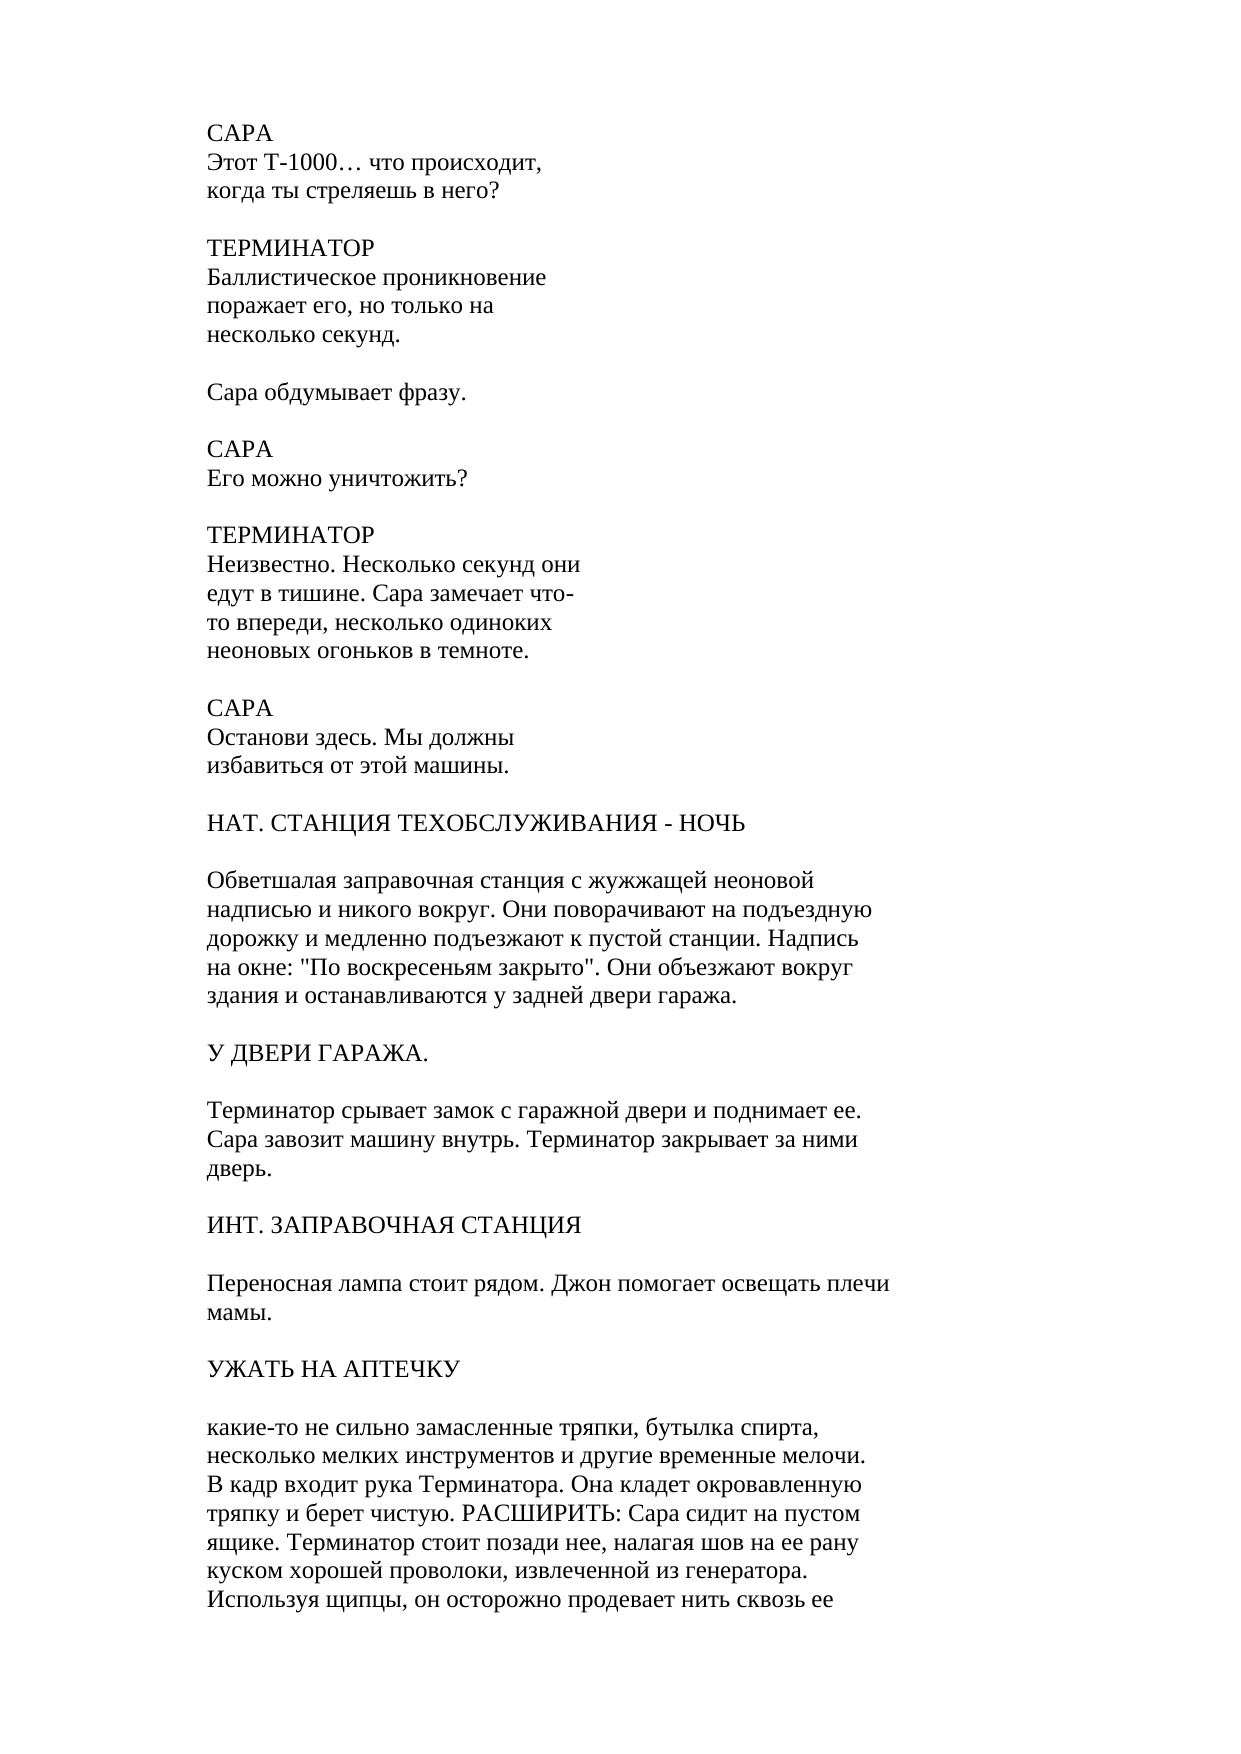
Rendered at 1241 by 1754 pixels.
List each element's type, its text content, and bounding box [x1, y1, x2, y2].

text Сара завозит машину внутрь. Терминатор закрывает за ними [148, 1124, 1152, 1153]
text едут в тишине. Сара замечает что- [148, 578, 1152, 607]
text Терминатор срывает замок с гаражной двери и поднимает ее. [148, 1096, 1152, 1124]
text здания и останавливаются у задней двери гаража. [148, 981, 1152, 1009]
text Неизвестно. Несколько секунд они [148, 549, 1152, 578]
text ИНТ. ЗАПРАВОЧНАЯ СТАНЦИЯ [148, 1211, 1152, 1239]
text Его можно уничтожить? [148, 463, 1152, 492]
text Используя щипцы, он осторожно продевает нить сквозь ее [148, 1584, 1152, 1613]
text дверь. [148, 1153, 1152, 1182]
text мамы. [148, 1297, 1152, 1326]
text САРА [148, 118, 1152, 147]
text Переносная лампа стоит рядом. Джон помогает освещать плечи [148, 1268, 1152, 1297]
text когда ты стреляешь в него? [148, 176, 1152, 204]
text УЖАТЬ НА АПТЕЧКУ [148, 1354, 1152, 1383]
text У ДВЕРИ ГАРАЖА. [148, 1038, 1152, 1067]
text неоновых огоньков в темноте. [148, 636, 1152, 664]
text В кадр входит рука Терминатора. Она кладет окровавленную [148, 1469, 1152, 1498]
text поражает его, но только на [148, 291, 1152, 319]
text Обветшалая заправочная станция с жужжащей неоновой [148, 866, 1152, 894]
text ТЕРМИНАТОР [148, 233, 1152, 262]
text САРА [148, 434, 1152, 463]
text на окне: "По воскресеньям закрыто". Они объезжают вокруг [148, 952, 1152, 981]
text Баллистическое проникновение [148, 262, 1152, 291]
text тряпку и берет чистую. РАСШИРИТЬ: Сара сидит на пустом [148, 1498, 1152, 1527]
text дорожку и медленно подъезжают к пустой станции. Надпись [148, 923, 1152, 952]
text куском хорошей проволоки, извлеченной из генератора. [148, 1556, 1152, 1584]
text Сара обдумывает фразу. [148, 377, 1152, 406]
text Этот Т-1000… что происходит, [148, 147, 1152, 176]
text САРА [148, 693, 1152, 722]
text избавиться от этой машины. [148, 751, 1152, 779]
text надписью и никого вокруг. Они поворачивают на подъездную [148, 894, 1152, 923]
text НАТ. СТАНЦИЯ ТЕХОБСЛУЖИВАНИЯ - НОЧЬ [148, 808, 1152, 837]
text то впереди, несколько одиноких [148, 607, 1152, 636]
text ТЕРМИНАТОР [148, 521, 1152, 549]
text несколько секунд. [148, 319, 1152, 348]
text ящике. Терминатор стоит позади нее, налагая шов на ее рану [148, 1527, 1152, 1556]
text несколько мелких инструментов и другие временные мелочи. [148, 1441, 1152, 1469]
text какие-то не сильно замасленные тряпки, бутылка спирта, [148, 1412, 1152, 1441]
text Останови здесь. Мы должны [148, 722, 1152, 751]
